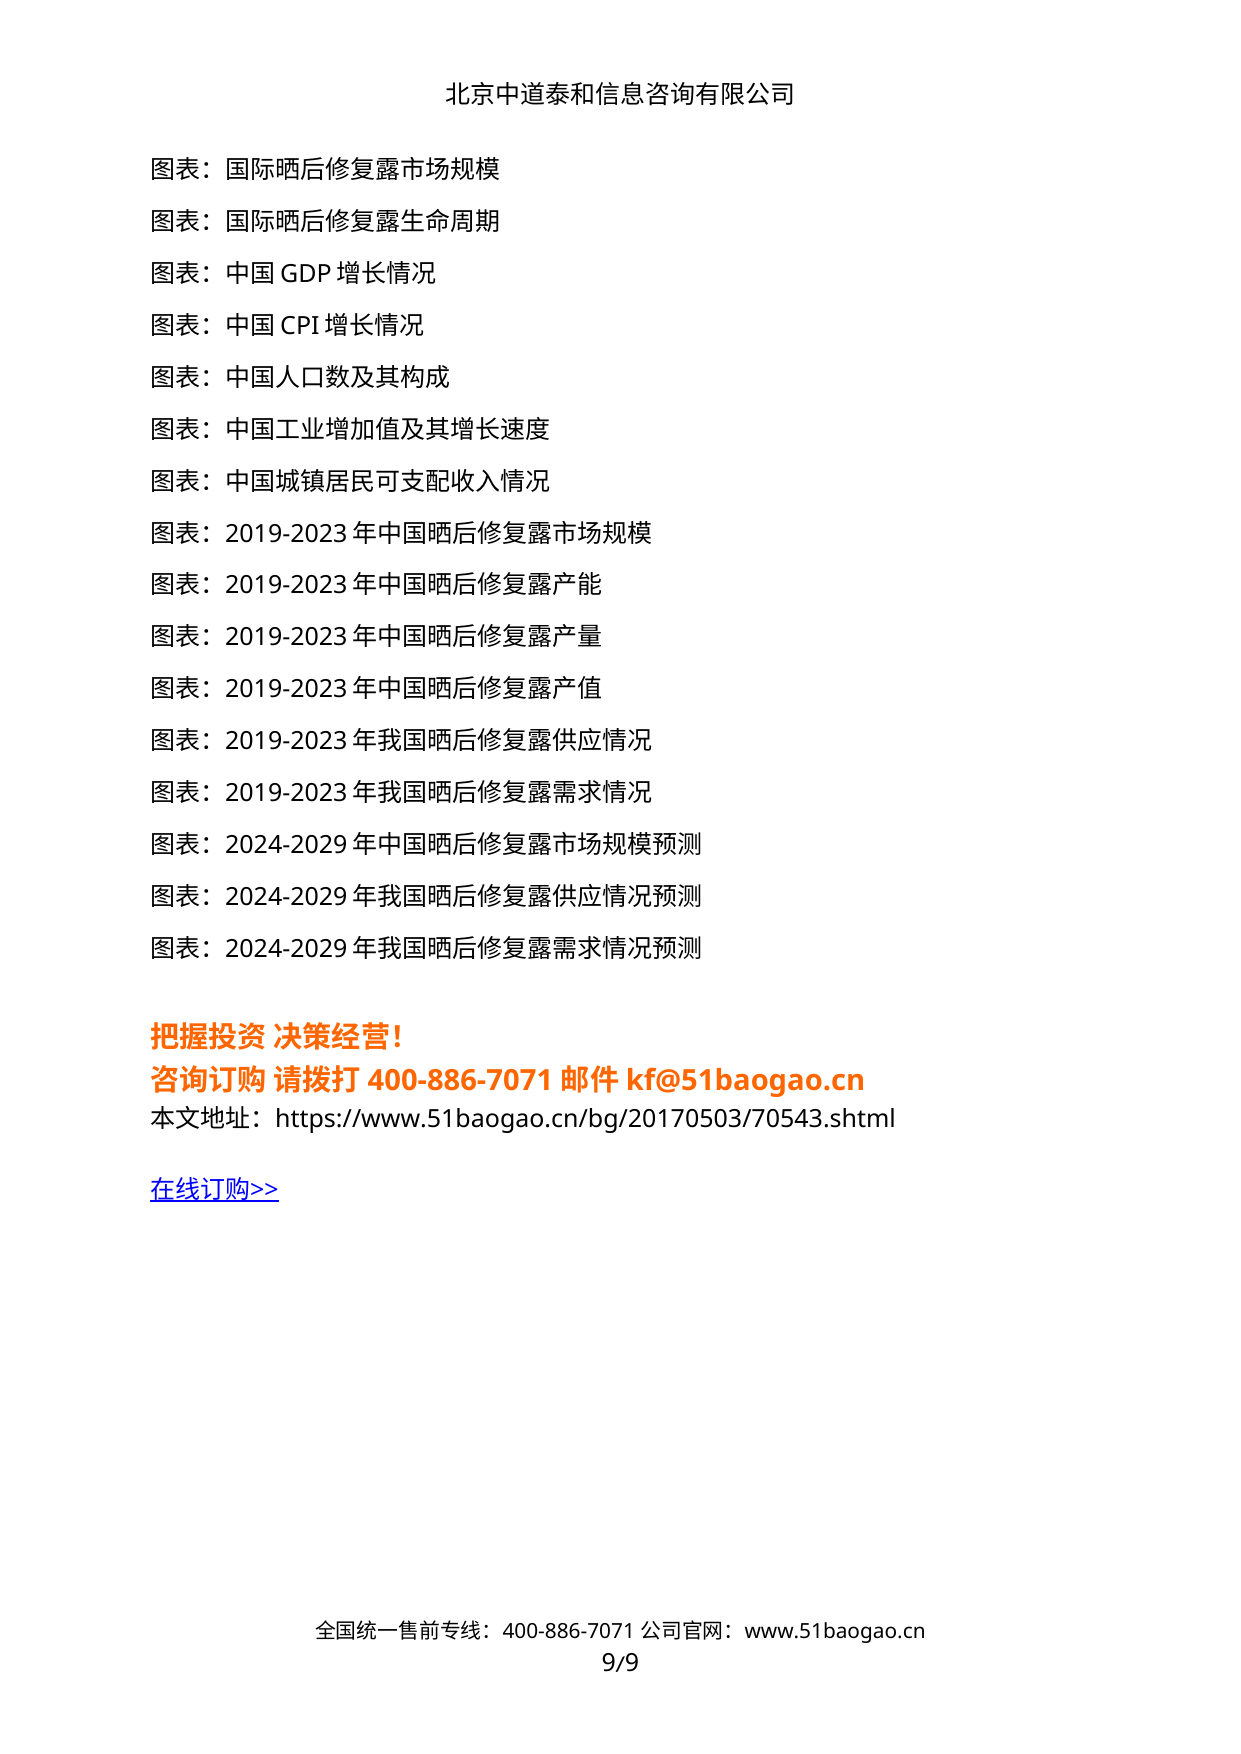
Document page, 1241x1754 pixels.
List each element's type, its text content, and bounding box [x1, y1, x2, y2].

text 图表：国际晒后修复露市场规模 [150, 150, 1090, 186]
text 把握投资 决策经营！咨询订购 请拨打 400-886-7071 邮件 kf@51baogao.cn本文地址：https://www.51baogao.cn/bg/20170503/70543.shtml [150, 980, 1090, 1135]
text 图表：中国CPI增长情况 [150, 306, 1090, 342]
text 图表：2019-2023年中国晒后修复露市场规模 [150, 513, 1090, 549]
text 图表：2019-2023年中国晒后修复露产能 [150, 565, 1090, 601]
text 在线订购>> [150, 1135, 1090, 1205]
text 图表：中国人口数及其构成 [150, 357, 1090, 394]
text 图表：国际晒后修复露生命周期 [150, 202, 1090, 238]
text 图表：2019-2023年我国晒后修复露需求情况 [150, 772, 1090, 809]
text 图表：2019-2023年我国晒后修复露供应情况 [150, 721, 1090, 757]
text 图表：2019-2023年中国晒后修复露产值 [150, 669, 1090, 705]
text 图表：2019-2023年中国晒后修复露产量 [150, 617, 1090, 653]
text 图表：2024-2029年我国晒后修复露供应情况预测 [150, 876, 1090, 912]
text 图表：中国工业增加值及其增长速度 [150, 409, 1090, 446]
text 图表：中国城镇居民可支配收入情况 [150, 461, 1090, 497]
text 图表：2024-2029年中国晒后修复露市场规模预测 [150, 824, 1090, 861]
text 图表：2024-2029年我国晒后修复露需求情况预测 [150, 928, 1090, 964]
text 图表：中国GDP增长情况 [150, 254, 1090, 290]
